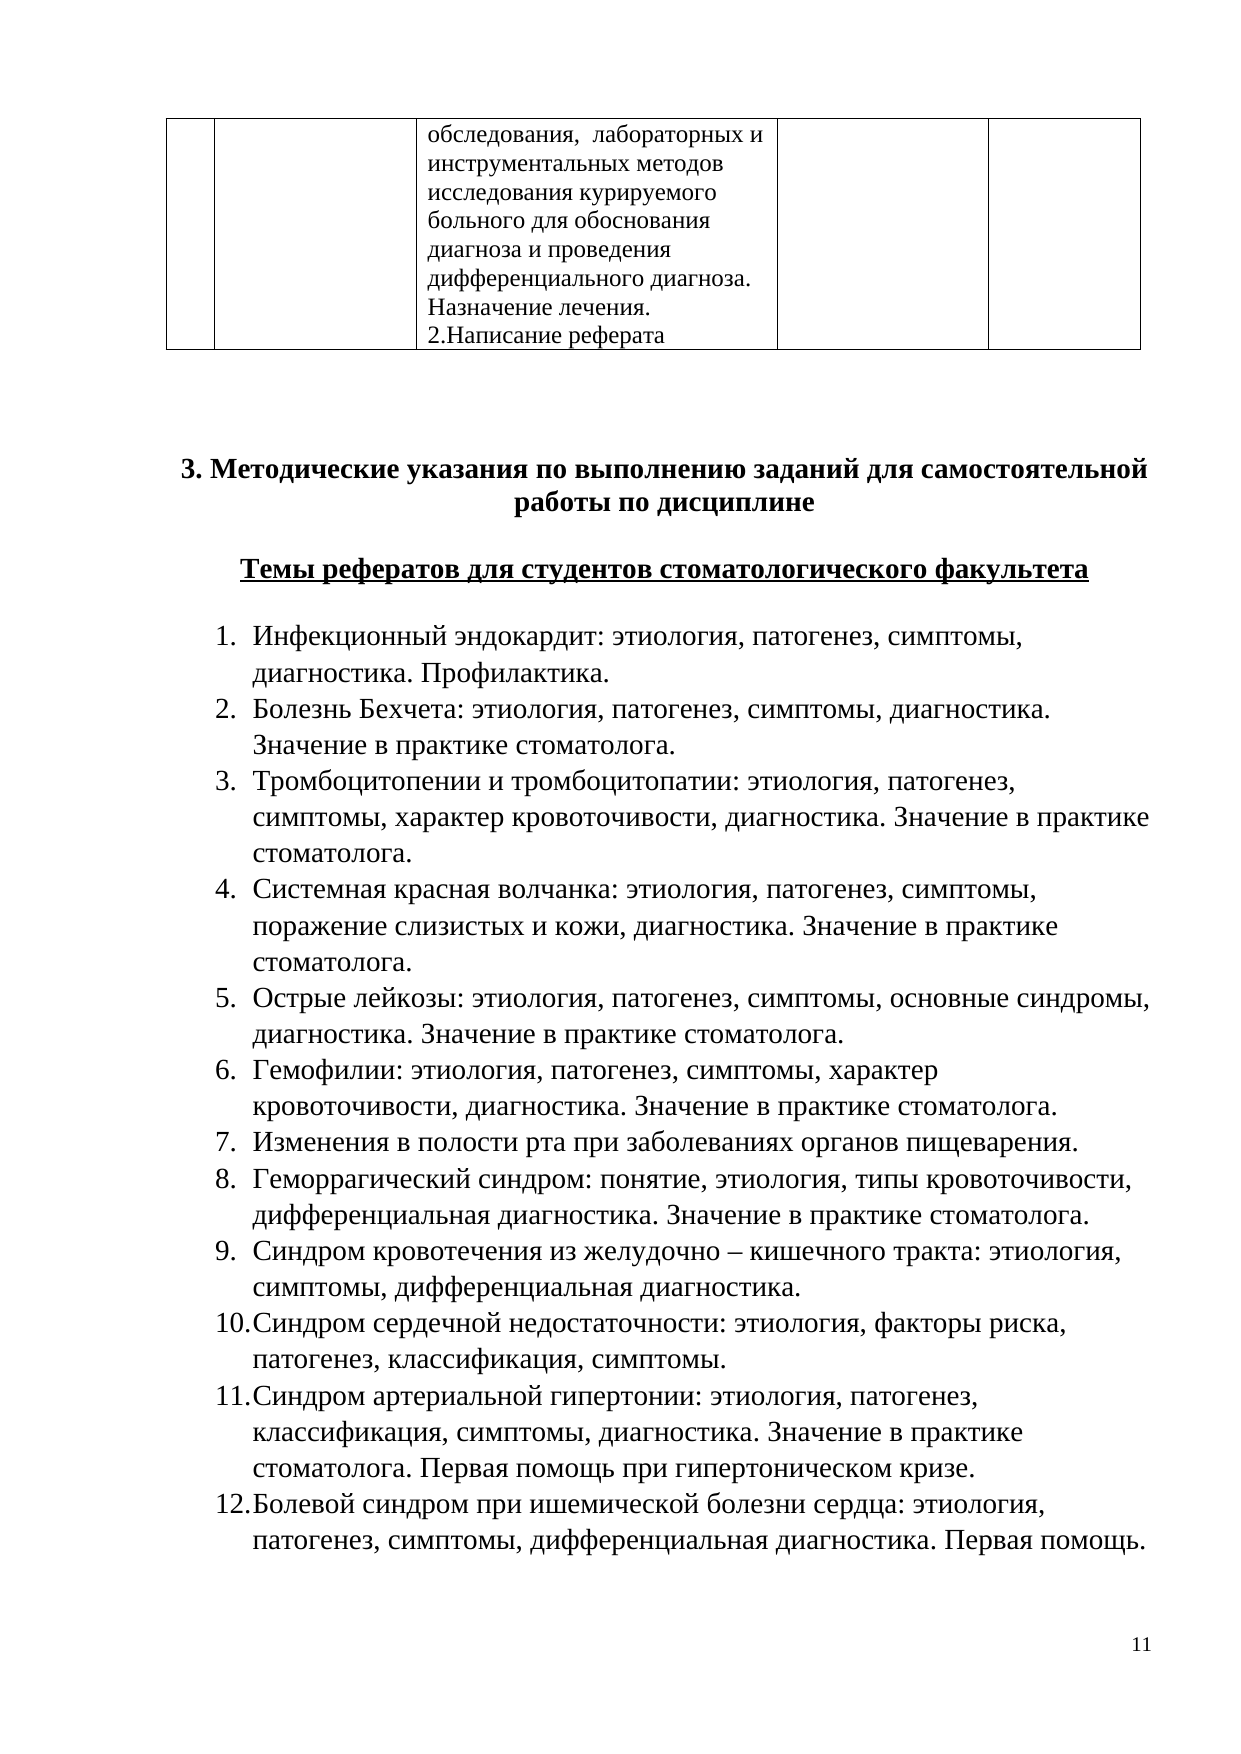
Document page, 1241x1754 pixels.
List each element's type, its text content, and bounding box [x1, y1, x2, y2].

list Острые лейкозы: этиология, патогенез, симптомы, основные синдромы, диагностика. Значение в практике стоматолога. [215, 980, 1152, 1050]
list Болевой синдром при ишемической болезни сердца: этиология, патогенез, симптомы, дифференциальная диагностика. Первая помощь. [215, 1486, 1152, 1556]
list Тромбоцитопении и тромбоцитопатии: этиология, патогенез, симптомы, характер кровоточивости, диагностика. Значение в практике стоматолога. [215, 763, 1152, 869]
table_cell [215, 119, 416, 349]
list Геморрагический синдром: понятие, этиология, типы кровоточивости, дифференциальная диагностика. Значение в практике стоматолога. [215, 1161, 1152, 1230]
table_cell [778, 119, 988, 349]
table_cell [989, 119, 1140, 349]
text Темы рефератов для студентов стоматологического факультета [177, 551, 1152, 585]
list Синдром артериальной гипертонии: этиология, патогенез, классификация, симптомы, диагностика. Значение в практике стоматолога. Первая помощь при гипертоническом кризе. [215, 1378, 1152, 1483]
table_cell 1 [167, 119, 214, 349]
list Инфекционный эндокардит: этиология, патогенез, симптомы, диагностика. Профилактика. [215, 618, 1152, 688]
text 3. Методические указания по выполнению заданий для самостоятельной работы по дисциплине [177, 451, 1152, 518]
list Изменения в полости рта при заболеваниях органов пищеварения. [215, 1124, 1152, 1158]
list Системная красная волчанка: этиология, патогенез, симптомы, поражение слизистых и кожи, диагностика. Значение в практике стоматолога. [215, 872, 1152, 977]
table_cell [417, 119, 777, 349]
list Синдром кровотечения из желудочно – кишечного тракта: этиология, симптомы, дифференциальная диагностика. [215, 1233, 1152, 1303]
list Болезнь Бехчета: этиология, патогенез, симптомы, диагностика. Значение в практике стоматолога. [215, 691, 1152, 761]
list Синдром сердечной недостаточности: этиология, факторы риска, патогенез, классификация, симптомы. [215, 1305, 1152, 1375]
list Гемофилии: этиология, патогенез, симптомы, характер кровоточивости, диагностика. Значение в практике стоматолога. [215, 1052, 1152, 1122]
